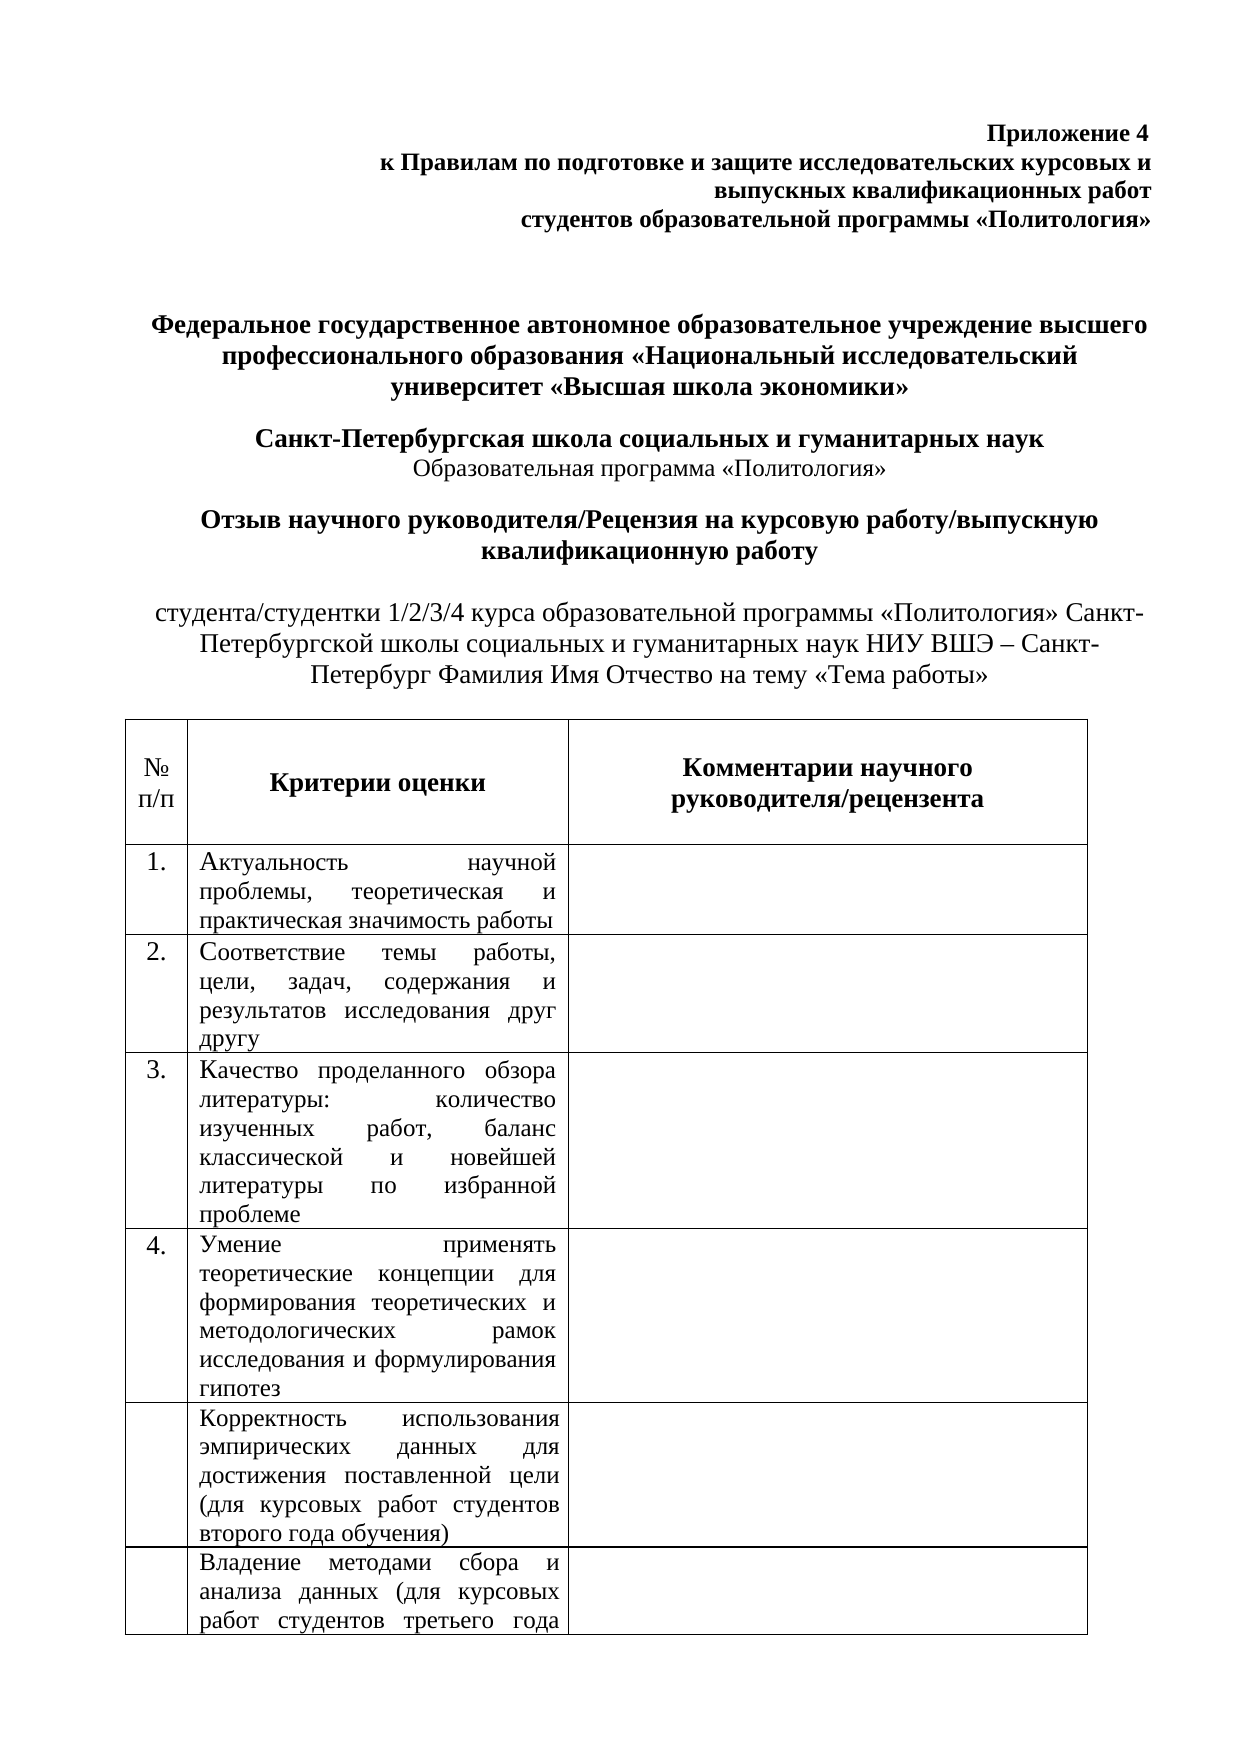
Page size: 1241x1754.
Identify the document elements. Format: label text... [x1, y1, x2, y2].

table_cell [188, 1548, 568, 1634]
subtitle Отзыв научного руководителя/Рецензия на курсовую работу/выпускную квалификационную работу [148, 503, 1152, 565]
table_header Критерии оценки [188, 720, 568, 844]
table_cell Корректность использования эмпирических данных для достижения поставленной цели (для курсовых работ студентов второго года обучения) [188, 1403, 568, 1546]
table_cell [569, 1053, 1087, 1228]
text студента/студентки 1/2/3/4 курса образовательной программы «Политология» Санкт-Петербургской школы социальных и гуманитарных наук НИУ ВШЭ – Санкт-Петербург Фамилия Имя Отчество на тему «Тема работы» [148, 596, 1152, 690]
table_cell [569, 1403, 1087, 1546]
subtitle Санкт-Петербургская школа социальных и гуманитарных наук [148, 422, 1152, 453]
table_cell 3. [126, 1053, 187, 1228]
text выпускных квалификационных работ [148, 176, 1152, 204]
text студентов образовательной программы «Политология» [148, 204, 1152, 233]
table_cell [569, 1229, 1087, 1402]
table_cell 4. [126, 1229, 187, 1402]
table_cell [569, 845, 1087, 934]
text Приложение 4 [148, 118, 1149, 147]
table_cell Актуальность научной проблемы, теоретическая и практическая значимость работы [188, 845, 568, 934]
table_cell Соответствие темы работы, цели, задач, содержания и результатов исследования друг другу [188, 935, 568, 1052]
table_cell Умение применять теоретические концепции для формирования теоретических и методологических рамок исследования и формулирования гипотез [188, 1229, 568, 1402]
text Образовательная программа «Политология» [148, 453, 1152, 482]
table_cell [126, 1403, 187, 1546]
table_header № п/п [126, 720, 187, 844]
table_cell [569, 935, 1087, 1052]
table_header Комментарии научного руководителя/рецензента [569, 720, 1087, 844]
table_cell Качество проделанного обзора литературы: количество изученных работ, баланс классической и новейшей литературы по избранной проблеме [188, 1053, 568, 1228]
table_cell 1. [126, 845, 187, 934]
subtitle Федеральное государственное автономное образовательное учреждение высшего профессионального образования «Национальный исследовательский университет «Высшая школа экономики» [148, 308, 1152, 401]
table_cell 2. [126, 935, 187, 1052]
table_cell [126, 1548, 187, 1634]
text к Правилам по подготовке и защите исследовательских курсовых и [148, 147, 1152, 176]
table_cell [569, 1548, 1087, 1634]
